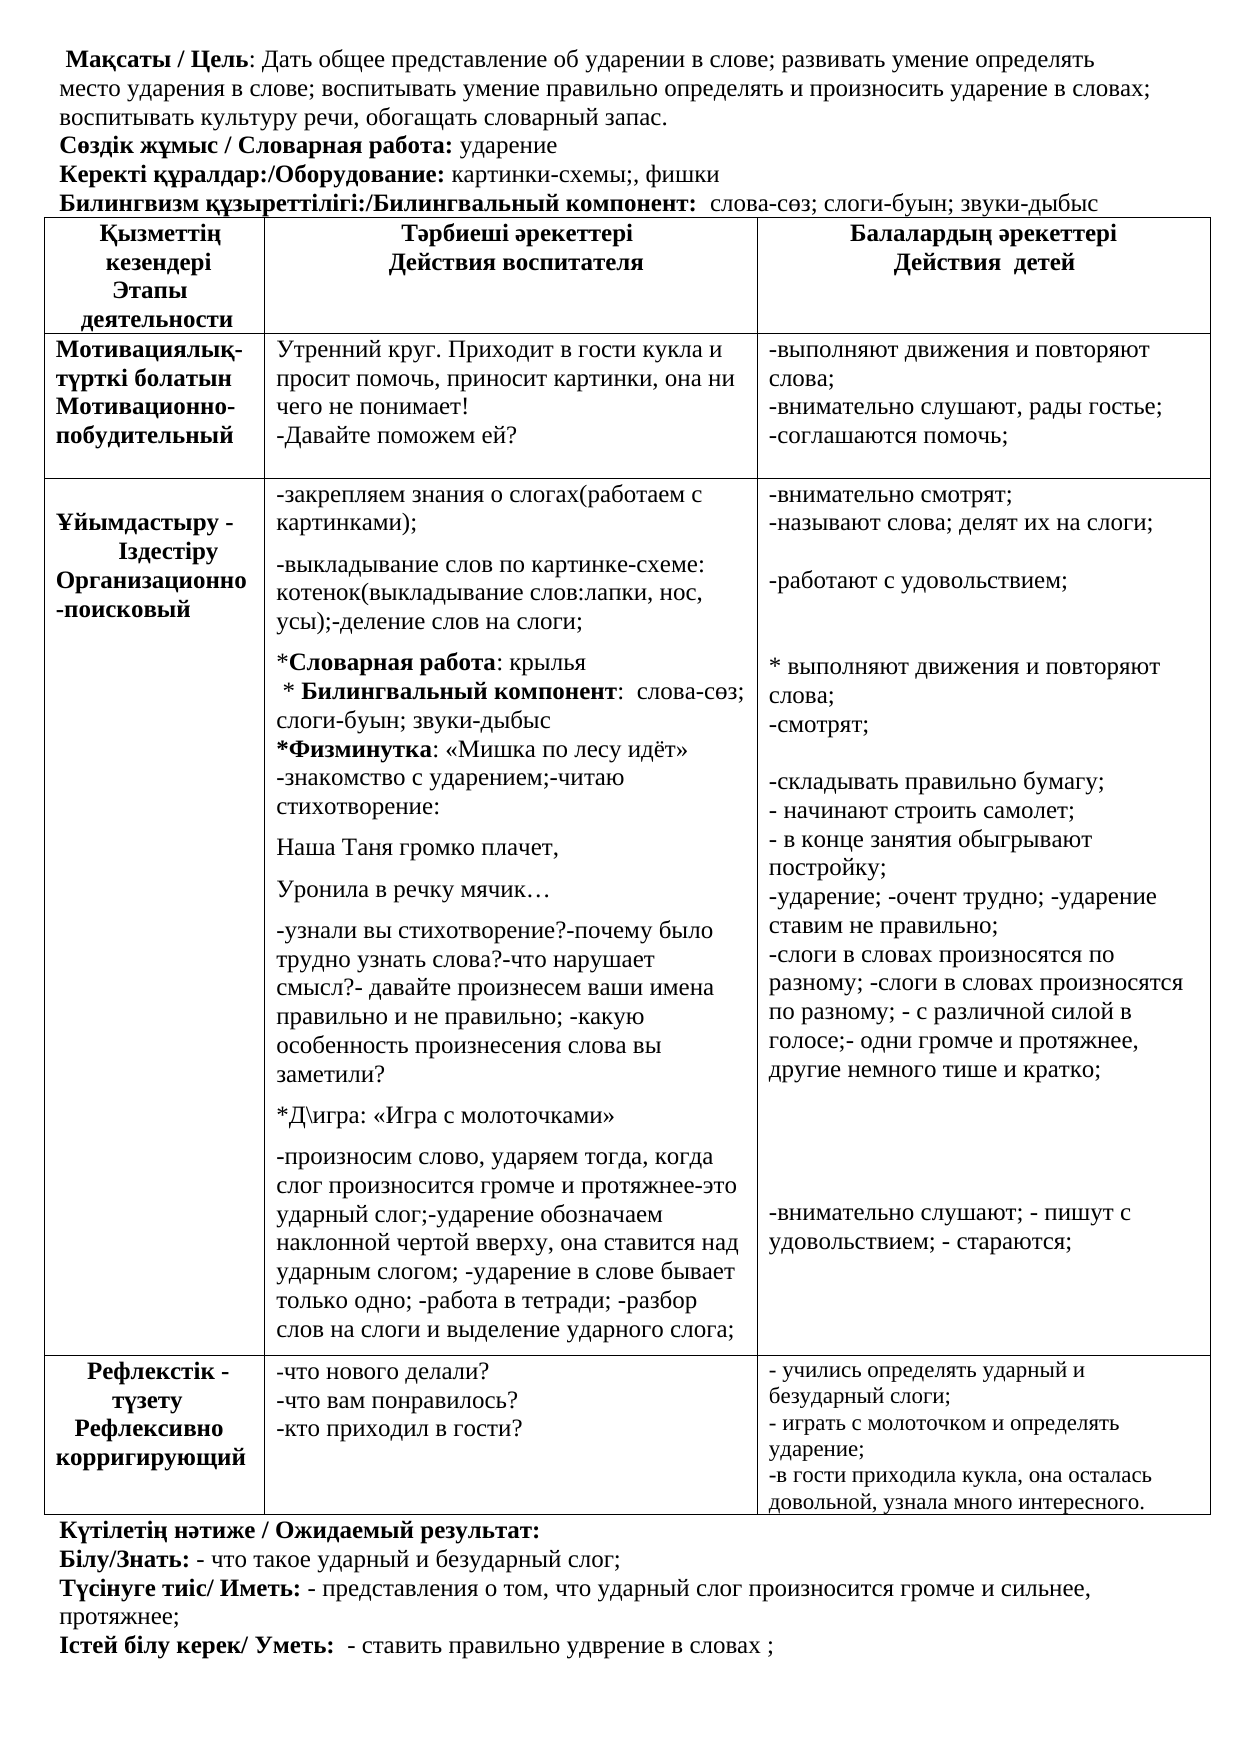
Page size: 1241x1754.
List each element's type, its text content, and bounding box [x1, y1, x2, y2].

text Білу/Знать: - что такое ударный и безударный слог; [59, 1544, 1152, 1573]
text Керекті құралдар:/Оборудование: картинки-схемы;, фишки [59, 159, 1152, 188]
text Билингвизм құзыреттілігі:/Билингвальный компонент: слова-сөз; слоги-буын; звуки-дыбыс [59, 188, 1152, 217]
table_cell -закрепляем знания о слогах(работаем с картинками); -выкладывание слов по картинке-схеме: котенок(выкладывание слов:лапки, нос, усы);-деление слов на слоги; *Словарная работа: крылья * Билингвальный компонент: слова-сөз; слоги-буын; звуки-дыбыс *Физминутка: «Мишка по лесу идёт» -знакомство с ударением;-читаю стихотворение: Наша Таня громко плачет, Уронила в речку мячик… -узнали вы стихотворение?-почему было трудно узнать слова?-что нарушает смысл?- давайте произнесем ваши имена правильно и не правильно; -какую особенность произнесения слова вы заметили? *Д\игра: «Игра с молоточками» -произносим слово, ударяем тогда, когда слог произносится громче и протяжнее-это ударный слог;-ударение обозначаем наклонной чертой вверху, она ставится над ударным слогом; -ударение в слове бывает только одно; -работа в тетради; -разбор слов на слоги и выделение ударного слога; [265, 479, 757, 1355]
table_header Тәрбиеші әрекеттері Действия воспитателя [265, 218, 757, 333]
text Істей білу керек/ Уметь: - ставить правильно удврение в словах ; [59, 1630, 1152, 1659]
table_header Қызметтің кезендері Этапы деятельности [45, 218, 264, 333]
table_cell -выполняют движения и повторяют слова; -внимательно слушают, рады гостье; -соглашаются помочь; [758, 334, 1210, 478]
table_header Балалардың әрекеттері Действия детей [758, 218, 1210, 333]
table_cell Мотивациялық- түрткі болатын Мотивационно-побудительный [45, 334, 264, 478]
table_cell Рефлекстік - түзету Рефлексивно корригирующий [45, 1356, 264, 1514]
text Түсінуге тиіс/ Иметь: - представления о том, что ударный слог произносится громче и сильнее, протяжнее; [59, 1573, 1152, 1630]
table_cell - учились определять ударный и безударный слоги; - играть с молоточком и определять ударение; -в гости приходила кукла, она осталась довольной, узнала много интересного. [758, 1356, 1210, 1514]
table_cell Утренний круг. Приходит в гости кукла и просит помочь, приносит картинки, она ни чего не понимает! -Давайте поможем ей? [265, 334, 757, 478]
text Сөздік жұмыс / Словарная работа: ударение [59, 131, 1152, 159]
text Күтілетің нәтиже / Ожидаемый результат: [59, 1515, 1152, 1544]
table_cell -внимательно смотрят; -называют слова; делят их на слоги; -работают с удовольствием; * выполняют движения и повторяют слова; -смотрят; -складывать правильно бумагу; - начинают строить самолет; - в конце занятия обыгрывают постройку; -ударение; -очент трудно; -ударение ставим не правильно; -слоги в словах произносятся по разному; -слоги в словах произносятся по разному; - с различной силой в голосе;- одни громче и протяжнее, другие немного тише и кратко; -внимательно слушают; - пишут с удовольствием; - стараются; [758, 479, 1210, 1355]
table_cell Ұйымдастыру - Іздестіру Организационно -поисковый [45, 479, 264, 1355]
text Мақсаты / Цель: Дать общее представление об ударении в слове; развивать умение определять место ударения в слове; воспитывать умение правильно определять и произносить ударение в словах; воспитывать культуру речи, обогащать словарный запас. [59, 44, 1152, 131]
table_cell -что нового делали? -что вам понравилось? -кто приходил в гости? [265, 1356, 757, 1514]
